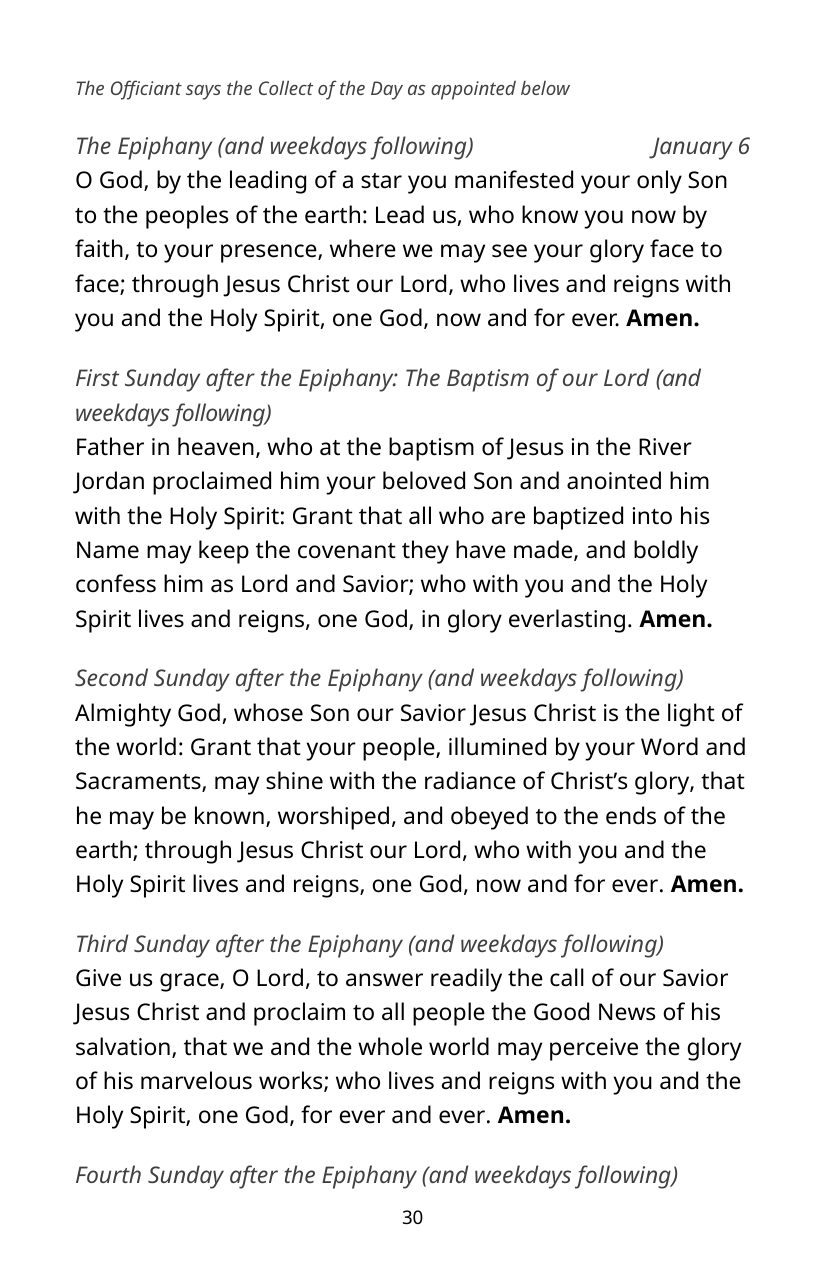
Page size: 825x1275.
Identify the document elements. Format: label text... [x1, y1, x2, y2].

text Almighty God, whose Son our Savior Jesus Christ is the light of the world: Grant that your people, illumined by your Word and Sacraments, may shine with the radiance of Christ’s glory, that he may be known, worshiped, and obeyed to the ends of the earth; through Jesus Christ our Lord, who with you and the Holy Spirit lives and reigns, one God, now and for ever. Amen. [75, 696, 750, 899]
text Father in heaven, who at the baptism of Jesus in the River Jordan proclaimed him your beloved Son and anointed him with the Holy Spirit: Grant that all who are baptized into his Name may keep the covenant they have made, and boldly confess him as Lord and Savior; who with you and the Holy Spirit lives and reigns, one God, in glory everlasting. Amen. [75, 431, 750, 634]
text Second Sunday after the Epiphany (and weekdays following) [75, 662, 750, 693]
text Third Sunday after the Epiphany (and weekdays following) [75, 928, 750, 959]
text The Officiant says the Collect of the Day as appointed below [75, 75, 750, 101]
text O God, by the leading of a star you manifested your only Son to the peoples of the earth: Lead us, who know you now by faith, to your presence, where we may see your glory face to face; through Jesus Christ our Lord, who lives and reigns with you and the Holy Spirit, one God, now and for ever. Amen. [75, 164, 750, 333]
text Give us grace, O Lord, to answer readily the call of our Savior Jesus Christ and proclaim to all people the Good News of his salvation, that we and the whole world may perceive the glory of his marvelous works; who lives and reigns with you and the Holy Spirit, one God, for ever and ever. Amen. [75, 962, 750, 1131]
text The Epiphany (and weekdays following) January 6 [75, 104, 750, 161]
text Fourth Sunday after the Epiphany (and weekdays following) [75, 1159, 750, 1190]
text First Sunday after the Epiphany: The Baptism of our Lord (and weekdays following) [75, 336, 750, 428]
